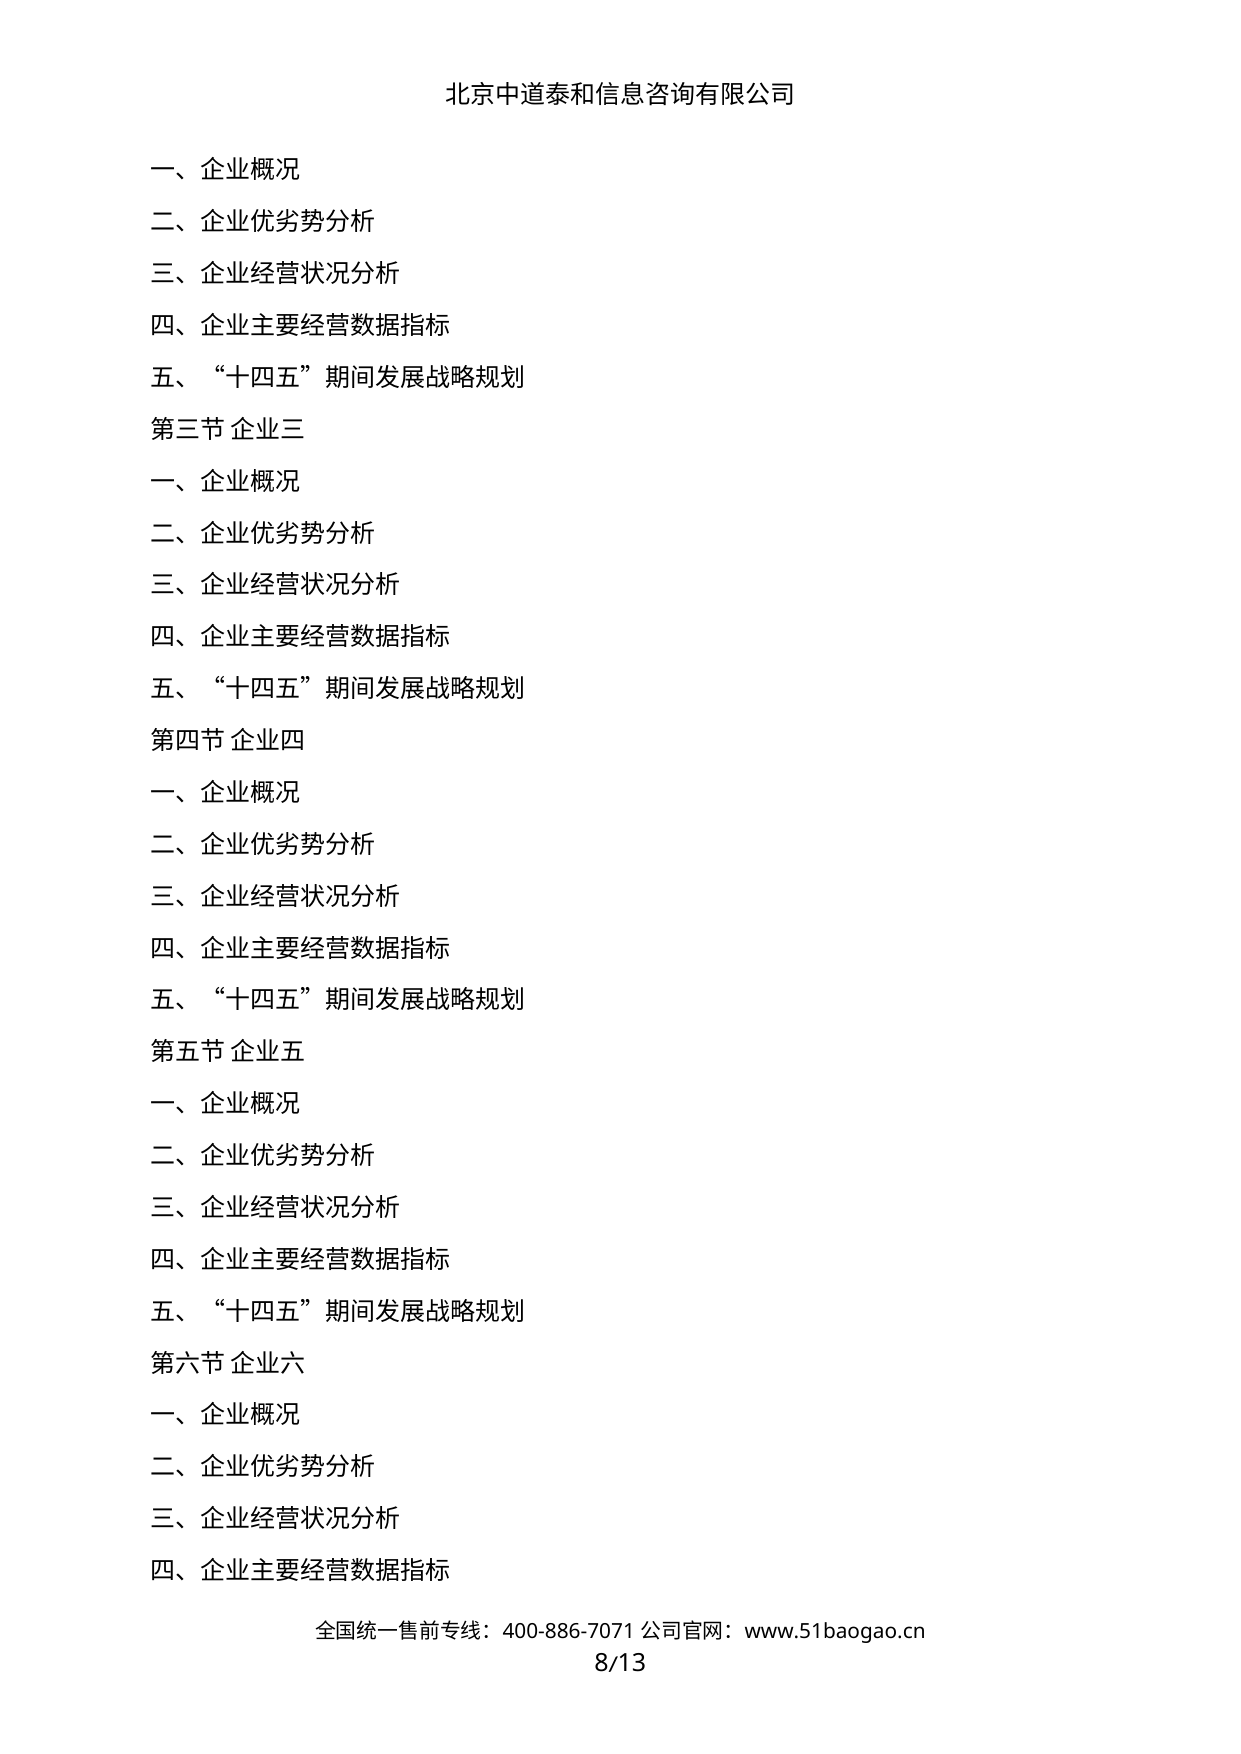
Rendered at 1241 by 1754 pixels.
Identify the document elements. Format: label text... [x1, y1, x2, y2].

text 一、企业概况 [150, 1395, 1090, 1431]
text 第五节 企业五 [150, 1032, 1090, 1068]
text 一、企业概况 [150, 461, 1090, 497]
text 二、企业优劣势分析 [150, 824, 1090, 861]
text 五、“十四五”期间发展战略规划 [150, 669, 1090, 705]
text 四、企业主要经营数据指标 [150, 1239, 1090, 1276]
text 二、企业优劣势分析 [150, 513, 1090, 549]
text 一、企业概况 [150, 772, 1090, 809]
text 四、企业主要经营数据指标 [150, 928, 1090, 964]
text 五、“十四五”期间发展战略规划 [150, 980, 1090, 1016]
text 二、企业优劣势分析 [150, 202, 1090, 238]
text 三、企业经营状况分析 [150, 1499, 1090, 1535]
text 第三节 企业三 [150, 409, 1090, 446]
text 四、企业主要经营数据指标 [150, 617, 1090, 653]
text 一、企业概况 [150, 150, 1090, 186]
text 三、企业经营状况分析 [150, 1187, 1090, 1224]
text 四、企业主要经营数据指标 [150, 306, 1090, 342]
text 四、企业主要经营数据指标 [150, 1551, 1090, 1587]
text 三、企业经营状况分析 [150, 876, 1090, 912]
text 二、企业优劣势分析 [150, 1447, 1090, 1483]
text 五、“十四五”期间发展战略规划 [150, 357, 1090, 394]
text 五、“十四五”期间发展战略规划 [150, 1291, 1090, 1327]
text 一、企业概况 [150, 1084, 1090, 1120]
text 第六节 企业六 [150, 1343, 1090, 1379]
text 三、企业经营状况分析 [150, 254, 1090, 290]
text 三、企业经营状况分析 [150, 565, 1090, 601]
text 二、企业优劣势分析 [150, 1136, 1090, 1172]
text 第四节 企业四 [150, 721, 1090, 757]
